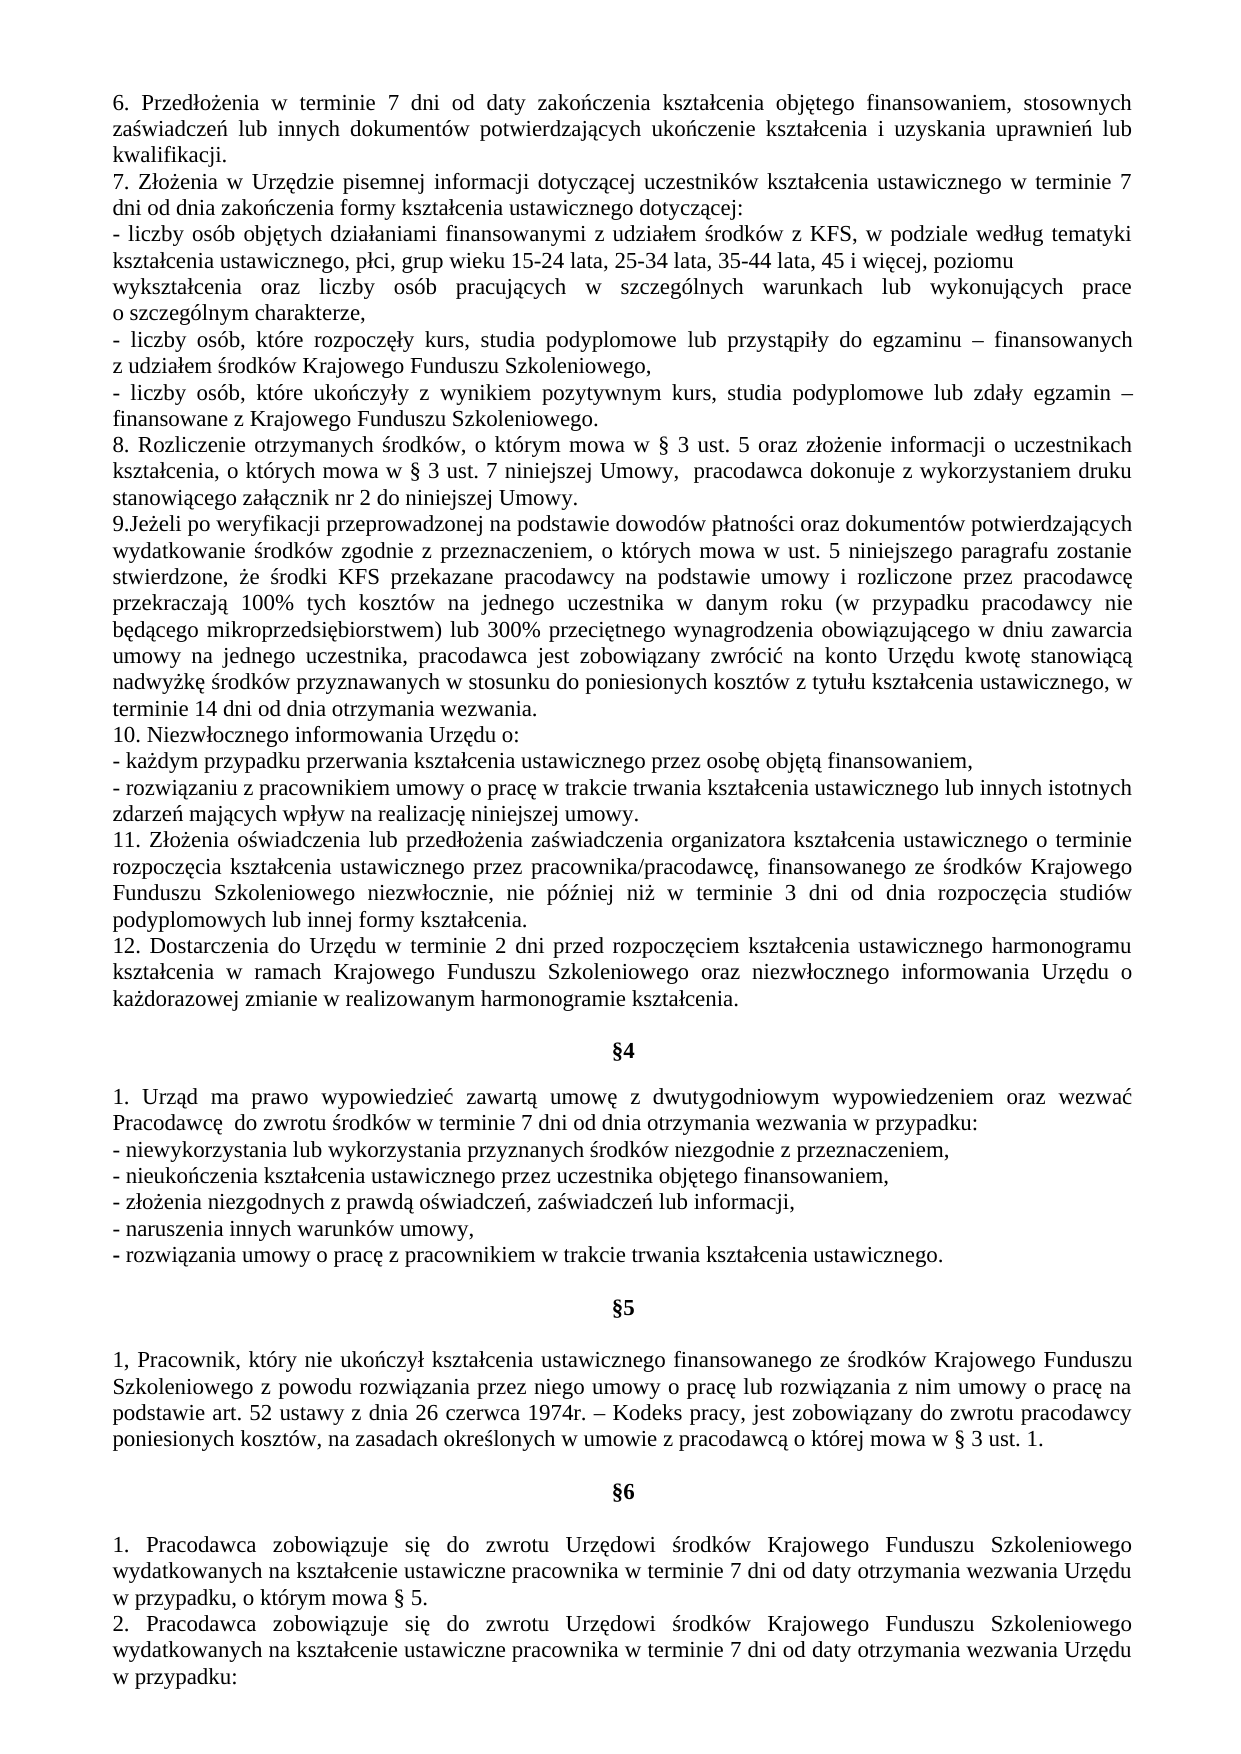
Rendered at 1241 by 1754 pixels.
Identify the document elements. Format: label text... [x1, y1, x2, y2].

text 6. Przedłożenia w terminie 7 dni od daty zakończenia kształcenia objętego finansowaniem, stosownych zaświadczeń lub innych dokumentów potwierdzających ukończenie kształcenia i uzyskania uprawnień lub kwalifikacji. [112, 89, 1134, 168]
text - liczby osób, które ukończyły z wynikiem pozytywnym kurs, studia podyplomowe lub zdały egzamin – finansowane z Krajowego Funduszu Szkoleniowego. [112, 378, 1134, 431]
text - każdym przypadku przerwania kształcenia ustawicznego przez osobę objętą finansowaniem, [112, 747, 1134, 774]
text 1. Urząd ma prawo wypowiedzieć zawartą umowę z dwutygodniowym wypowiedzeniem oraz wezwać Pracodawcę do zwrotu środków w terminie 7 dni od dnia otrzymania wezwania w przypadku: [112, 1083, 1134, 1136]
text 8. Rozliczenie otrzymanych środków, o którym mowa w § 3 ust. 5 oraz złożenie informacji o uczestnikach kształcenia, o których mowa w § 3 ust. 7 niniejszej Umowy, pracodawca dokonuje z wykorzystaniem druku stanowiącego załącznik nr 2 do niniejszej Umowy. [112, 431, 1134, 510]
text §5 [112, 1294, 1134, 1320]
text - naruszenia innych warunków umowy, [112, 1215, 1134, 1241]
text 11. Złożenia oświadczenia lub przedłożenia zaświadczenia organizatora kształcenia ustawicznego o terminie rozpoczęcia kształcenia ustawicznego przez pracownika/pracodawcę, finansowanego ze środków Krajowego Funduszu Szkoleniowego niezwłocznie, nie później niż w terminie 3 dni od dnia rozpoczęcia studiów podyplomowych lub innej formy kształcenia. [112, 827, 1134, 932]
text - rozwiązaniu z pracownikiem umowy o pracę w trakcie trwania kształcenia ustawicznego lub innych istotnych zdarzeń mających wpływ na realizację niniejszej umowy. [112, 774, 1134, 827]
text 1. Pracodawca zobowiązuje się do zwrotu Urzędowi środków Krajowego Funduszu Szkoleniowego wydatkowanych na kształcenie ustawiczne pracownika w terminie 7 dni od daty otrzymania wezwania Urzędu w przypadku, o którym mowa § 5. [112, 1531, 1134, 1610]
text 7. Złożenia w Urzędzie pisemnej informacji dotyczącej uczestników kształcenia ustawicznego w terminie 7 dni od dnia zakończenia formy kształcenia ustawicznego dotyczącej: [112, 168, 1134, 220]
text 10. Niezwłocznego informowania Urzędu o: [112, 721, 1134, 747]
text 2. Pracodawca zobowiązuje się do zwrotu Urzędowi środków Krajowego Funduszu Szkoleniowego wydatkowanych na kształcenie ustawiczne pracownika w terminie 7 dni od daty otrzymania wezwania Urzędu w przypadku: [112, 1610, 1134, 1689]
text - liczby osób objętych działaniami finansowanymi z udziałem środków z KFS, w podziale według tematyki kształcenia ustawicznego, płci, grup wieku 15-24 lata, 25-34 lata, 35-44 lata, 45 i więcej, poziomu [112, 220, 1134, 273]
text - niewykorzystania lub wykorzystania przyznanych środków niezgodnie z przeznaczeniem, [112, 1136, 1134, 1162]
text 12. Dostarczenia do Urzędu w terminie 2 dni przed rozpoczęciem kształcenia ustawicznego harmonogramu kształcenia w ramach Krajowego Funduszu Szkoleniowego oraz niezwłocznego informowania Urzędu o każdorazowej zmianie w realizowanym harmonogramie kształcenia. [112, 932, 1134, 1011]
text - złożenia niezgodnych z prawdą oświadczeń, zaświadczeń lub informacji, [112, 1188, 1134, 1215]
text 1, Pracownik, który nie ukończył kształcenia ustawicznego finansowanego ze środków Krajowego Funduszu Szkoleniowego z powodu rozwiązania przez niego umowy o pracę lub rozwiązania z nim umowy o pracę na podstawie art. 52 ustawy z dnia 26 czerwca 1974r. – Kodeks pracy, jest zobowiązany do zwrotu pracodawcy poniesionych kosztów, na zasadach określonych w umowie z pracodawcą o której mowa w § 3 ust. 1. [112, 1346, 1134, 1452]
text 9.Jeżeli po weryfikacji przeprowadzonej na podstawie dowodów płatności oraz dokumentów potwierdzających wydatkowanie środków zgodnie z przeznaczeniem, o których mowa w ust. 5 niniejszego paragrafu zostanie stwierdzone, że środki KFS przekazane pracodawcy na podstawie umowy i rozliczone przez pracodawcę przekraczają 100% tych kosztów na jednego uczestnika w danym roku (w przypadku pracodawcy nie będącego mikroprzedsiębiorstwem) lub 300% przeciętnego wynagrodzenia obowiązującego w dniu zawarcia umowy na jednego uczestnika, pracodawca jest zobowiązany zwrócić na konto Urzędu kwotę stanowiącą nadwyżkę środków przyznawanych w stosunku do poniesionych kosztów z tytułu kształcenia ustawicznego, w terminie 14 dni od dnia otrzymania wezwania. [112, 510, 1134, 721]
text §6 [112, 1478, 1134, 1504]
text - nieukończenia kształcenia ustawicznego przez uczestnika objętego finansowaniem, [112, 1162, 1134, 1188]
text wykształcenia oraz liczby osób pracujących w szczególnych warunkach lub wykonujących prace o szczególnym charakterze, [112, 273, 1134, 326]
text - liczby osób, które rozpoczęły kurs, studia podyplomowe lub przystąpiły do egzaminu – finansowanych z udziałem środków Krajowego Funduszu Szkoleniowego, [112, 326, 1134, 378]
text §4 [112, 1037, 1134, 1064]
text - rozwiązania umowy o pracę z pracownikiem w trakcie trwania kształcenia ustawicznego. [112, 1241, 1134, 1267]
